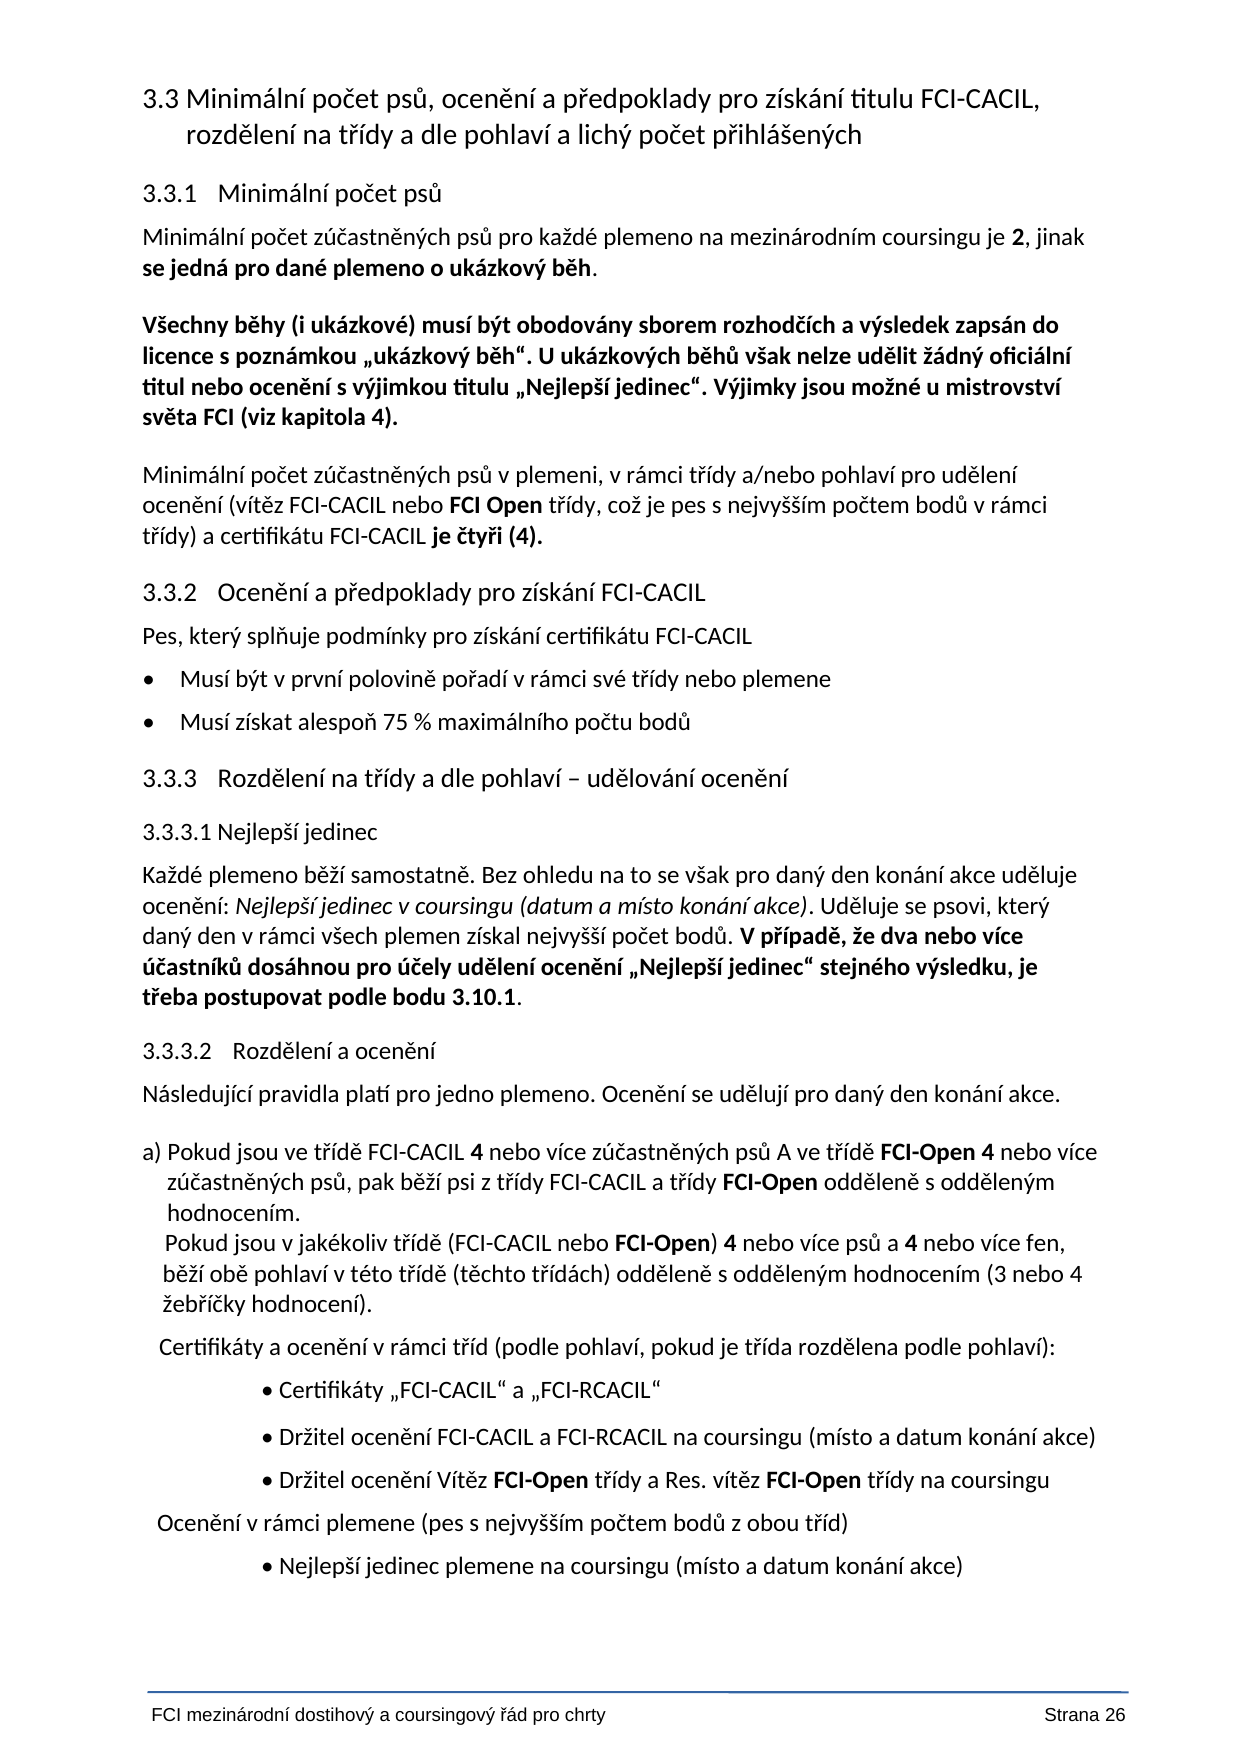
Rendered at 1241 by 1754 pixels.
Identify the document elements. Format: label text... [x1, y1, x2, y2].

list Rozdělení a ocenění [142, 1035, 1099, 1066]
text Pes, který splňuje podmínky pro získání certifikátu FCI-CACIL [142, 620, 1099, 650]
list Minimální počet psů [142, 179, 1099, 209]
text Minimální počet zúčastněných psů v plemeni, v rámci třídy a/nebo pohlaví pro udělení ocenění (vítěz FCI-CACIL nebo FCI Open třídy, což je pes s nejvyšším počtem bodů v rámci třídy) a certifikátu FCI-CACIL je čtyři (4). [142, 459, 1099, 550]
text • Držitel ocenění Vítěz FCI-Open třídy a Res. vítěz FCI-Open třídy na coursingu [261, 1464, 1099, 1495]
text Minimální počet zúčastněných psů pro každé plemeno na mezinárodním coursingu je 2, jinak se jedná pro dané plemeno o ukázkový běh. [142, 221, 1099, 282]
text • Držitel ocenění FCI-CACIL a FCI-RCACIL na coursingu (místo a datum konání akce) [261, 1421, 1099, 1452]
text Pokud jsou v jakékoliv třídě (FCI-CACIL nebo FCI-Open) 4 nebo více psů a 4 nebo více fen, běží obě pohlaví v této třídě (těchto třídách) odděleně s odděleným hodnocením (3 nebo 4 žebříčky hodnocení). [162, 1227, 1099, 1319]
list Rozdělení na třídy a dle pohlaví – udělování ocenění [142, 763, 1099, 793]
text Certifikáty a ocenění v rámci tříd (podle pohlaví, pokud je třída rozdělena podle pohlaví): [157, 1331, 1099, 1362]
text • Nejlepší jedinec plemene na coursingu (místo a datum konání akce) [261, 1551, 1099, 1581]
text Ocenění v rámci plemene (pes s nejvyšším počtem bodů z obou tříd) [157, 1507, 1099, 1538]
list Musí získat alespoň 75 % maximálního počtu bodů [142, 706, 1099, 736]
text • Certifikáty „FCI-CACIL“ a „FCI-RCACIL“ [261, 1374, 1099, 1405]
text Každé plemeno běží samostatně. Bez ohledu na to se však pro daný den konání akce uděluje ocenění: Nejlepší jedinec v coursingu (datum a místo konání akce). Uděluje se psovi, který daný den v rámci všech plemen získal nejvyšší počet bodů. V případě, že dva nebo více účastníků dosáhnou pro účely udělení ocenění „Nejlepší jedinec“ stejného výsledku, je třeba postupovat podle bodu 3.10.1. [142, 859, 1099, 1012]
list Musí být v první polovině pořadí v rámci své třídy nebo plemene [142, 663, 1099, 693]
list Ocenění a předpoklady pro získání FCI-CACIL [142, 577, 1099, 607]
text 3.3 Minimální počet psů, ocenění a předpoklady pro získání titulu FCI-CACIL, rozdělení na třídy a dle pohlaví a lichý počet přihlášených [142, 81, 1099, 152]
text a) Pokud jsou ve třídě FCI-CACIL 4 nebo více zúčastněných psů A ve třídě FCI-Open 4 nebo více zúčastněných psů, pak běží psi z třídy FCI-CACIL a třídy FCI-Open odděleně s odděleným hodnocením. [142, 1136, 1099, 1227]
text 3.3.3.1 Nejlepší jedinec [142, 816, 1099, 847]
text Následující pravidla platí pro jedno plemeno. Ocenění se udělují pro daný den konání akce. [142, 1078, 1099, 1108]
text Všechny běhy (i ukázkové) musí být obodovány sborem rozhodčích a výsledek zapsán do licence s poznámkou „ukázkový běh“. U ukázkových běhů však nelze udělit žádný oficiální titul nebo ocenění s výjimkou titulu „Nejlepší jedinec“. Výjimky jsou možné u mistrovství světa FCI (viz kapitola 4). [142, 309, 1099, 432]
